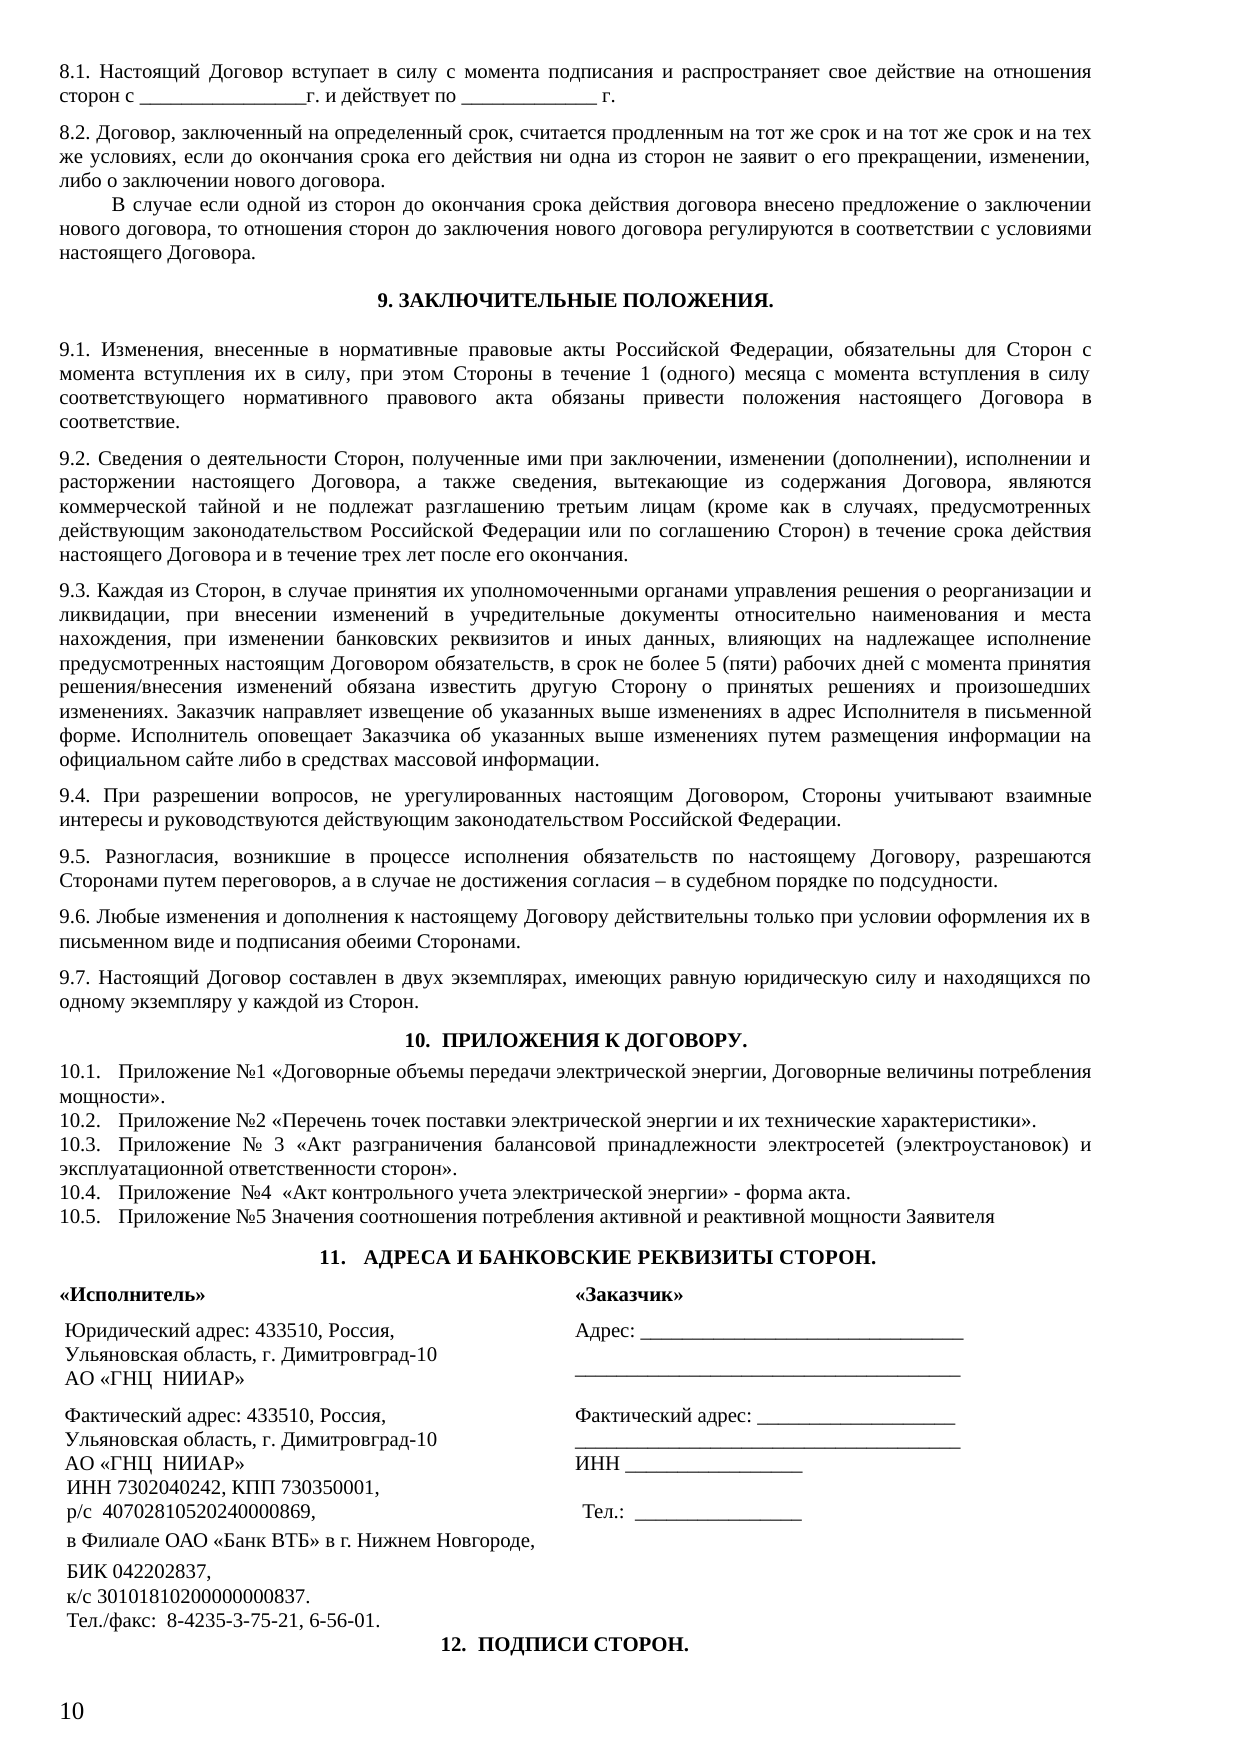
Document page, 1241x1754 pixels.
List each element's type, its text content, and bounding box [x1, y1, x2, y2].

table_header «Заказчик» [564, 1269, 1081, 1306]
text 8.1. Настоящий Договор вступает в силу с момента подписания и распространяет свое действие на отношения сторон с ________________г. и действует по _____________ г. [59, 59, 1092, 107]
text 9.3. Каждая из Сторон, в случае принятия их уполномоченными органами управления решения о реорганизации и ликвидации, при внесении изменений в учредительные документы относительно наименования и места нахождения, при изменении банковских реквизитов и иных данных, влияющих на надлежащее исполнение предусмотренных настоящим Договором обязательств, в срок не более 5 (пяти) рабочих дней с момента принятия решения/внесения изменений обязана известить другую Сторону о принятых решениях и произошедших изменениях. Заказчик направляет извещение об указанных выше изменениях в адрес Исполнителя в письменной форме. Исполнитель оповещает Заказчика об указанных выше изменениях путем размещения информации на официальном сайте либо в средствах массовой информации. [59, 578, 1092, 771]
list АДРЕСА И БАНКОВСКИЕ РЕКВИЗИТЫ СТОРОН. [59, 1245, 1092, 1269]
list Приложение №4 «Акт контрольного учета электрической энергии» - форма акта. [59, 1180, 1092, 1204]
text 9.1. Изменения, внесенные в нормативные правовые акты Российской Федерации, обязательны для Сторон с момента вступления их в силу, при этом Стороны в течение 1 (одного) месяца с момента вступления в силу соответствующего нормативного правового акта обязаны привести положения настоящего Договора в соответствие. [59, 337, 1092, 433]
text 9.5. Разногласия, возникшие в процессе исполнения обязательств по настоящему Договору, разрешаются Сторонами путем переговоров, а в случае не достижения согласия – в судебном порядке по подсудности. [59, 844, 1092, 892]
text 9.2. Сведения о деятельности Сторон, полученные ими при заключении, изменении (дополнении), исполнении и расторжении настоящего Договора, а также сведения, вытекающие из содержания Договора, являются коммерческой тайной и не подлежат разглашению третьим лицам (кроме как в случаях, предусмотренных действующим законодательством Российской Федерации или по соглашению Сторон) в течение срока действия настоящего Договора и в течение трех лет после его окончания. [59, 445, 1092, 566]
table_cell Адрес: _______________________________ _____________________________________ [564, 1306, 1081, 1403]
text 9. ЗАКЛЮЧИТЕЛЬНЫЕ ПОЛОЖЕНИЯ. [59, 288, 1092, 312]
text 8.2. Договор, заключенный на определенный срок, считается продленным на тот же срок и на тот же срок и на тех же условиях, если до окончания срока его действия ни одна из сторон не заявит о его прекращении, изменении, либо о заключении нового договора. [59, 120, 1092, 192]
list Приложение № 3 «Акт разграничения балансовой принадлежности электросетей (электроустановок) и эксплуатационной ответственности сторон». [59, 1132, 1092, 1180]
text 9.4. При разрешении вопросов, не урегулированных настоящим Договором, Стороны учитывают взаимные интересы и руководствуются действующим законодательством Российской Федерации. [59, 783, 1092, 831]
list Приложение №1 «Договорные объемы передачи электрической энергии, Договорные величины потребления мощности». [59, 1059, 1092, 1108]
list Приложение №2 «Перечень точек поставки электрической энергии и их технические характеристики». [59, 1108, 1092, 1132]
text 9.6. Любые изменения и дополнения к настоящему Договору действительны только при условии оформления их в письменном виде и подписания обеими Сторонами. [59, 904, 1092, 953]
table_header «Исполнитель» [48, 1269, 563, 1306]
table_cell ПОДПИСИ СТОРОН. [48, 1632, 1081, 1676]
list ПРИЛОЖЕНИЯ К ДОГОВОРУ. [59, 1028, 1092, 1052]
list Приложение №5 Значения соотношения потребления активной и реактивной мощности Заявителя [59, 1204, 1092, 1228]
text В случае если одной из сторон до окончания срока действия договора внесено предложение о заключении нового договора, то отношения сторон до заключения нового договора регулируются в соответствии с условиями настоящего Договора. [59, 192, 1092, 264]
table_cell Фактический адрес: 433510, Россия, Ульяновская область, г. Димитровград-10 АО «ГНЦ НИИАР» [48, 1403, 563, 1632]
table_cell Юридический адрес: 433510, Россия, Ульяновская область, г. Димитровград-10 АО «ГНЦ НИИАР» [48, 1306, 563, 1403]
table_cell Фактический адрес: ___________________ _____________________________________ ИНН _________________ [564, 1403, 1081, 1632]
text 9.7. Настоящий Договор составлен в двух экземплярах, имеющих равную юридическую силу и находящихся по одному экземпляру у каждой из Сторон. [59, 965, 1092, 1013]
